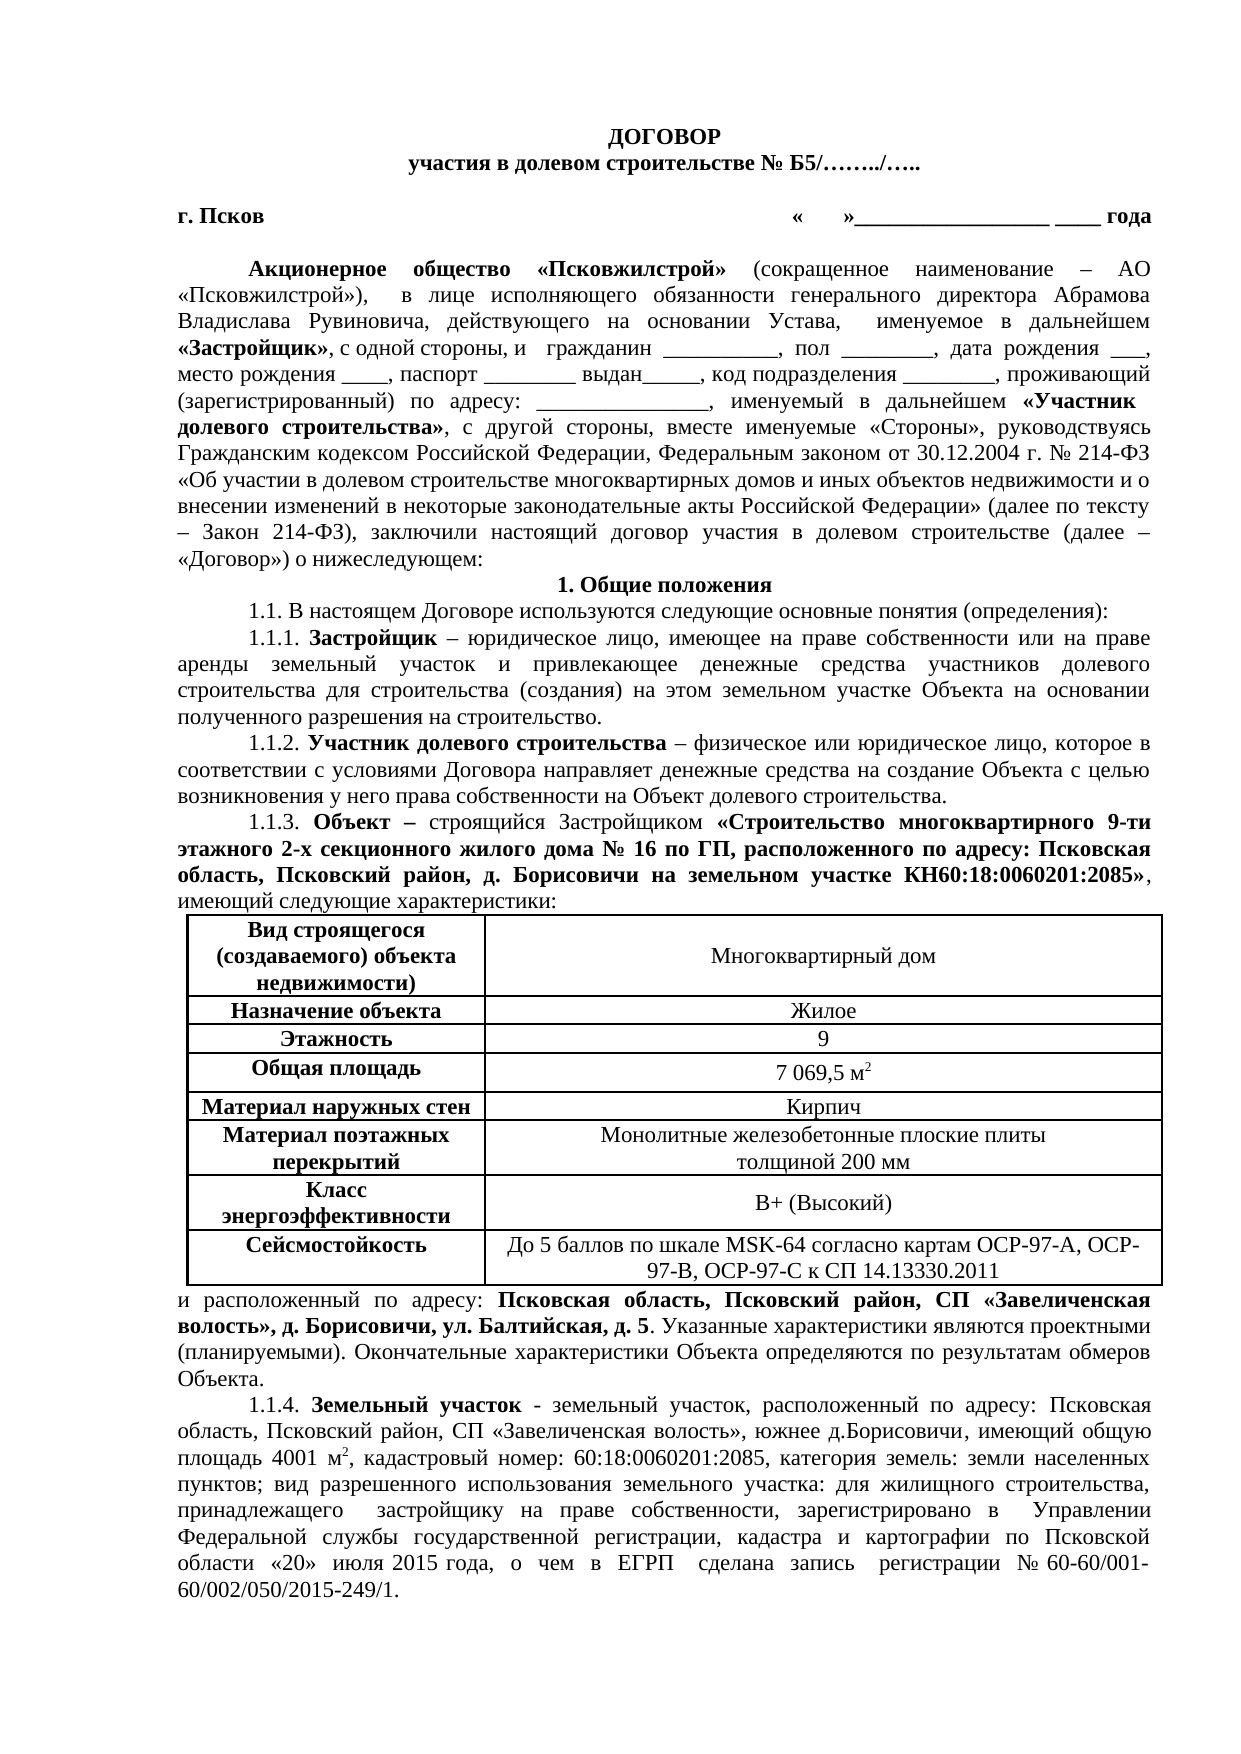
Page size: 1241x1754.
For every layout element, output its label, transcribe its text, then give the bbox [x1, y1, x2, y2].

text участия в долевом строительстве № Б5/……../….. [177, 149, 1152, 176]
text 1.1.1. Застройщик – юридическое лицо, имеющее на праве собственности или на праве аренды земельный участок и привлекающее денежные средства участников долевого строительства для строительства (создания) на этом земельном участке Объекта на основании полученного разрешения на строительство. [177, 624, 1152, 729]
table_cell 7 069,5 м2 [486, 1054, 1161, 1091]
table_cell Назначение объекта [189, 997, 484, 1023]
table_header Многоквартирный дом [486, 916, 1161, 995]
table_cell Сейсмостойкость [189, 1231, 484, 1284]
table_cell Класс энергоэффективности [189, 1176, 484, 1229]
table_header « »_________________ ____ года [653, 202, 1163, 255]
table_cell Материал наружных стен [189, 1093, 484, 1119]
table_cell Этажность [189, 1025, 484, 1052]
table_cell Общая площадь [189, 1054, 484, 1091]
text 1.1.4. Земельный участок - земельный участок, расположенный по адресу: Псковская область, Псковский район, СП «Завеличенская волость», южнее д.Борисовичи, имеющий общую площадь 4001 м2, кадастровый номер: 60:18:0060201:2085, категория земель: земли населенных пунктов; вид разрешенного использования земельного участка: для жилищного строительства, принадлежащего застройщику на праве собственности, зарегистрировано в Управлении Федеральной службы государственной регистрации, кадастра и картографии по Псковской области «20» июля 2015 года, о чем в ЕГРП сделана запись регистрации № 60-60/001-60/002/050/2015-249/1. [177, 1391, 1152, 1602]
text Акционерное общество «Псковжилстрой» (сокращенное наименование – АО «Псковжилстрой»), в лице исполняющего обязанности генерального директора Абрамова Владислава Рувиновича, действующего на основании Устава, именуемое в дальнейшем «Застройщик», с одной стороны, и гражданин __________, пол ________, дата рождения ___, место рождения ____, паспорт ________ выдан_____, код подразделения ________, проживающий (зарегистрированный) по адресу: _______________, именуемый в дальнейшем «Участник долевого строительства», с другой стороны, вместе именуемые «Стороны», руководствуясь Гражданским кодексом Российской Федерации, Федеральным законом от 30.12.2004 г. № 214-ФЗ «Об участии в долевом строительстве многоквартирных домов и иных объектов недвижимости и о внесении изменений в некоторые законодательные акты Российской Федерации» (далее по тексту – Закон 214-ФЗ), заключили настоящий договор участия в долевом строительстве (далее – «Договор») о нижеследующем: [177, 255, 1152, 571]
table_cell 9 [486, 1025, 1161, 1052]
text и расположенный по адресу: Псковская область, Псковский район, СП «Завеличенская волость», д. Борисовичи, ул. Балтийская, д. 5. Указанные характеристики являются проектными (планируемыми). Окончательные характеристики Объекта определяются по результатам обмеров Объекта. [177, 1286, 1152, 1391]
text ДОГОВОР [177, 123, 1152, 149]
text 1. Общие положения [177, 571, 1152, 597]
text 1.1. В настоящем Договоре используются следующие основные понятия (определения): [177, 597, 1152, 624]
table_cell Материал поэтажных перекрытий [189, 1121, 484, 1174]
table_cell Жилое [486, 997, 1161, 1023]
table_header Вид строящегося (создаваемого) объекта недвижимости) [189, 916, 484, 995]
table_cell Кирпич [486, 1093, 1161, 1119]
text 1.1.2. Участник долевого строительства – физическое или юридическое лицо, которое в соответствии с условиями Договора направляет денежные средства на создание Объекта с целью возникновения у него права собственности на Объект долевого строительства. [177, 729, 1152, 808]
text 1.1.3. Объект – строящийся Застройщиком «Строительство многоквартирного 9-ти этажного 2-х секционного жилого дома № 16 по ГП, расположенного по адресу: Псковская область, Псковский район, д. Борисовичи на земельном участке КН60:18:0060201:2085», имеющий следующие характеристики: [177, 808, 1152, 914]
table_cell До 5 баллов по шкале MSK-64 согласно картам ОСР-97-А, ОСР-97-В, ОСР-97-С к СП 14.13330.2011 [486, 1231, 1161, 1284]
table_cell Монолитные железобетонные плоские плиты толщиной 200 мм [486, 1121, 1161, 1174]
table_header г. Псков [166, 202, 653, 255]
table_cell B+ (Высокий) [486, 1176, 1161, 1229]
